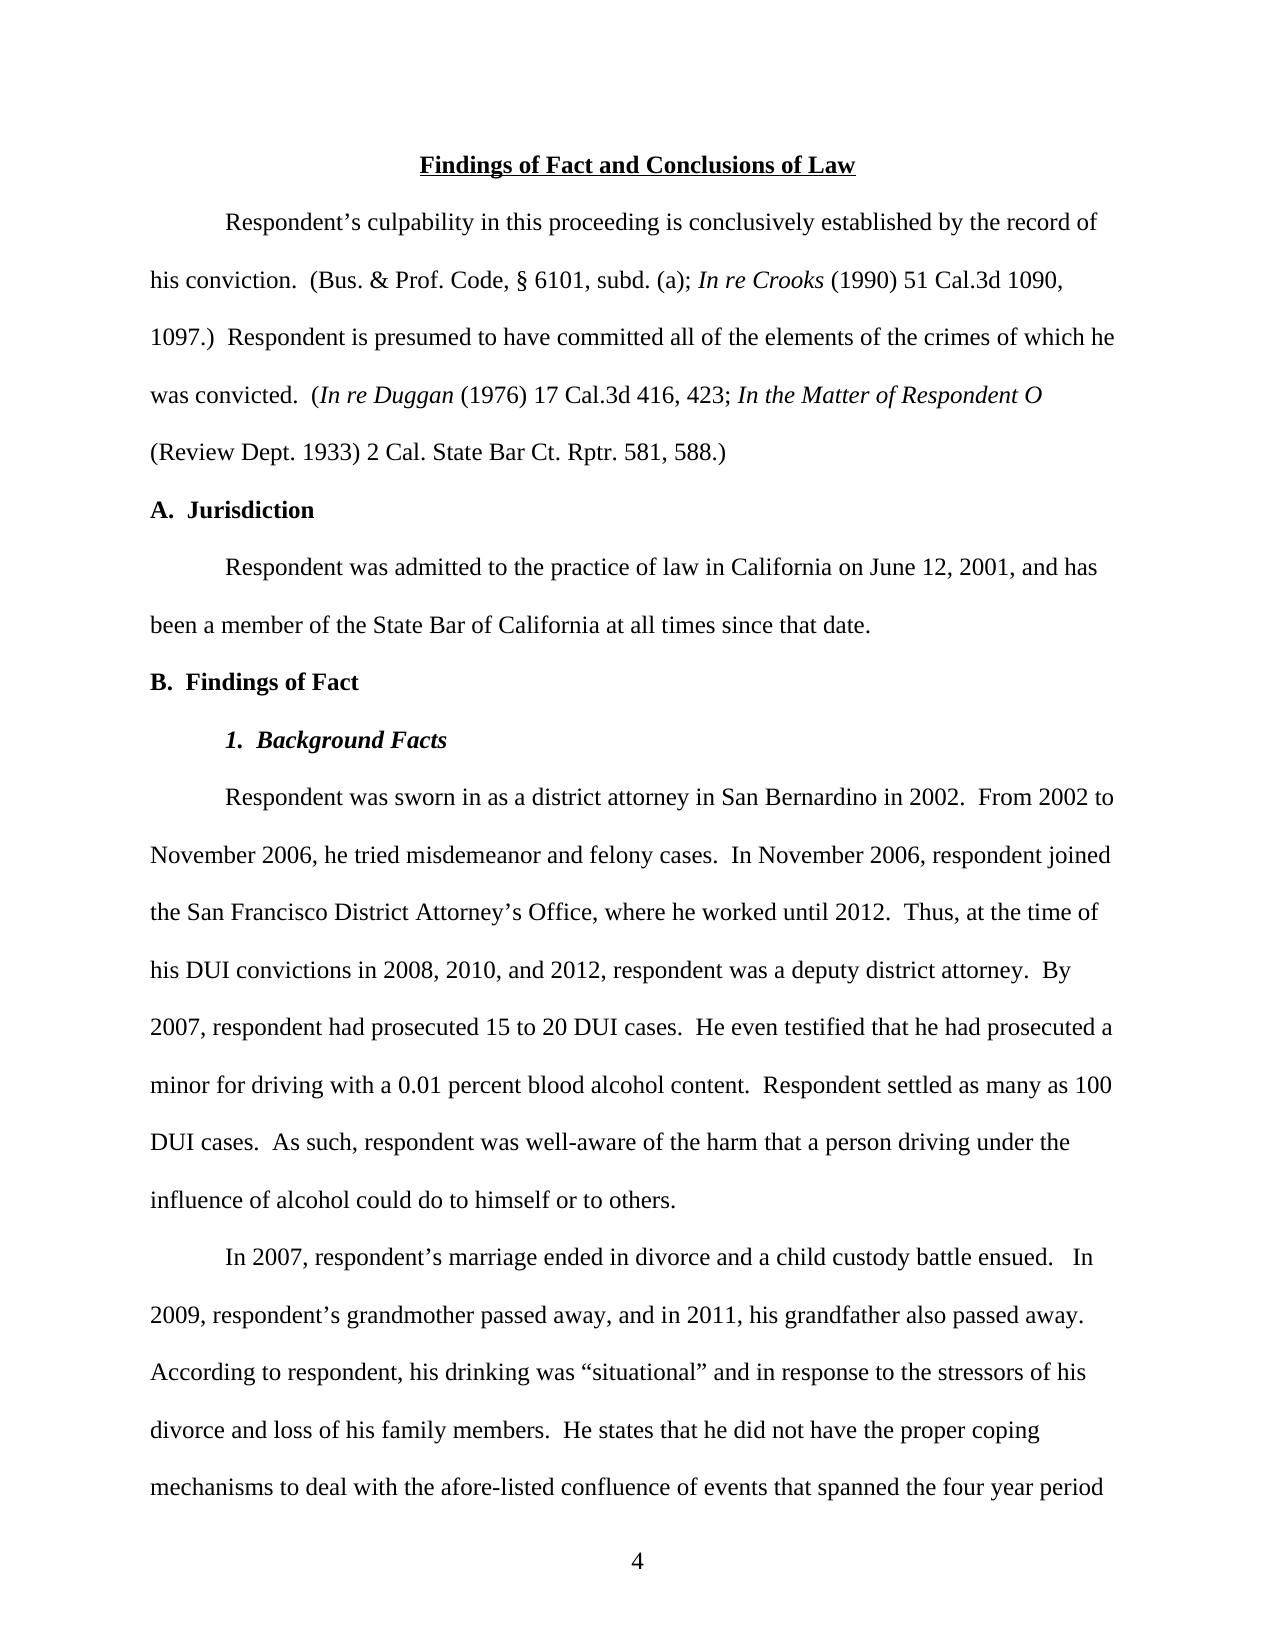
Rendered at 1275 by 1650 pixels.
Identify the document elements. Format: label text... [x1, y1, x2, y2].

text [150, 1242, 1125, 1501]
text Respondent was admitted to the practice of law in California on June 12, 2001, and has been a member of the State Bar of California at all times since that date. [150, 552, 1125, 639]
text Respondent’s culpability in this proceeding is conclusively established by the record of his conviction. (Bus. & Prof. Code, § 6101, subd. (a); In re Crooks (1990) 51 Cal.3d 1090, 1097.) Respondent is presumed to have committed all of the elements of the crimes of which he was convicted. (In re Duggan (1976) 17 Cal.3d 416, 423; In the Matter of Respondent O (Review Dept. 1933) 2 Cal. State Bar Ct. Rptr. 581, 588.) [150, 207, 1125, 466]
text A. Jurisdiction [150, 495, 1125, 524]
text B. Findings of Fact [150, 667, 1125, 696]
text Findings of Fact and Conclusions of Law [150, 150, 1125, 179]
text Respondent was sworn in as a district attorney in San Bernardino in 2002. From 2002 to November 2006, he tried misdemeanor and felony cases. In November 2006, respondent joined the San Francisco District Attorney’s Office, where he worked until 2012. Thus, at the time of his DUI convictions in 2008, 2010, and 2012, respondent was a deputy district attorney. By 2007, respondent had prosecuted 15 to 20 DUI cases. He even testified that he had prosecuted a minor for driving with a 0.01 percent blood alcohol content. Respondent settled as many as 100 DUI cases. As such, respondent was well-aware of the harm that a person driving under the influence of alcohol could do to himself or to others. [150, 782, 1125, 1214]
text 1. Background Facts [150, 725, 1125, 754]
